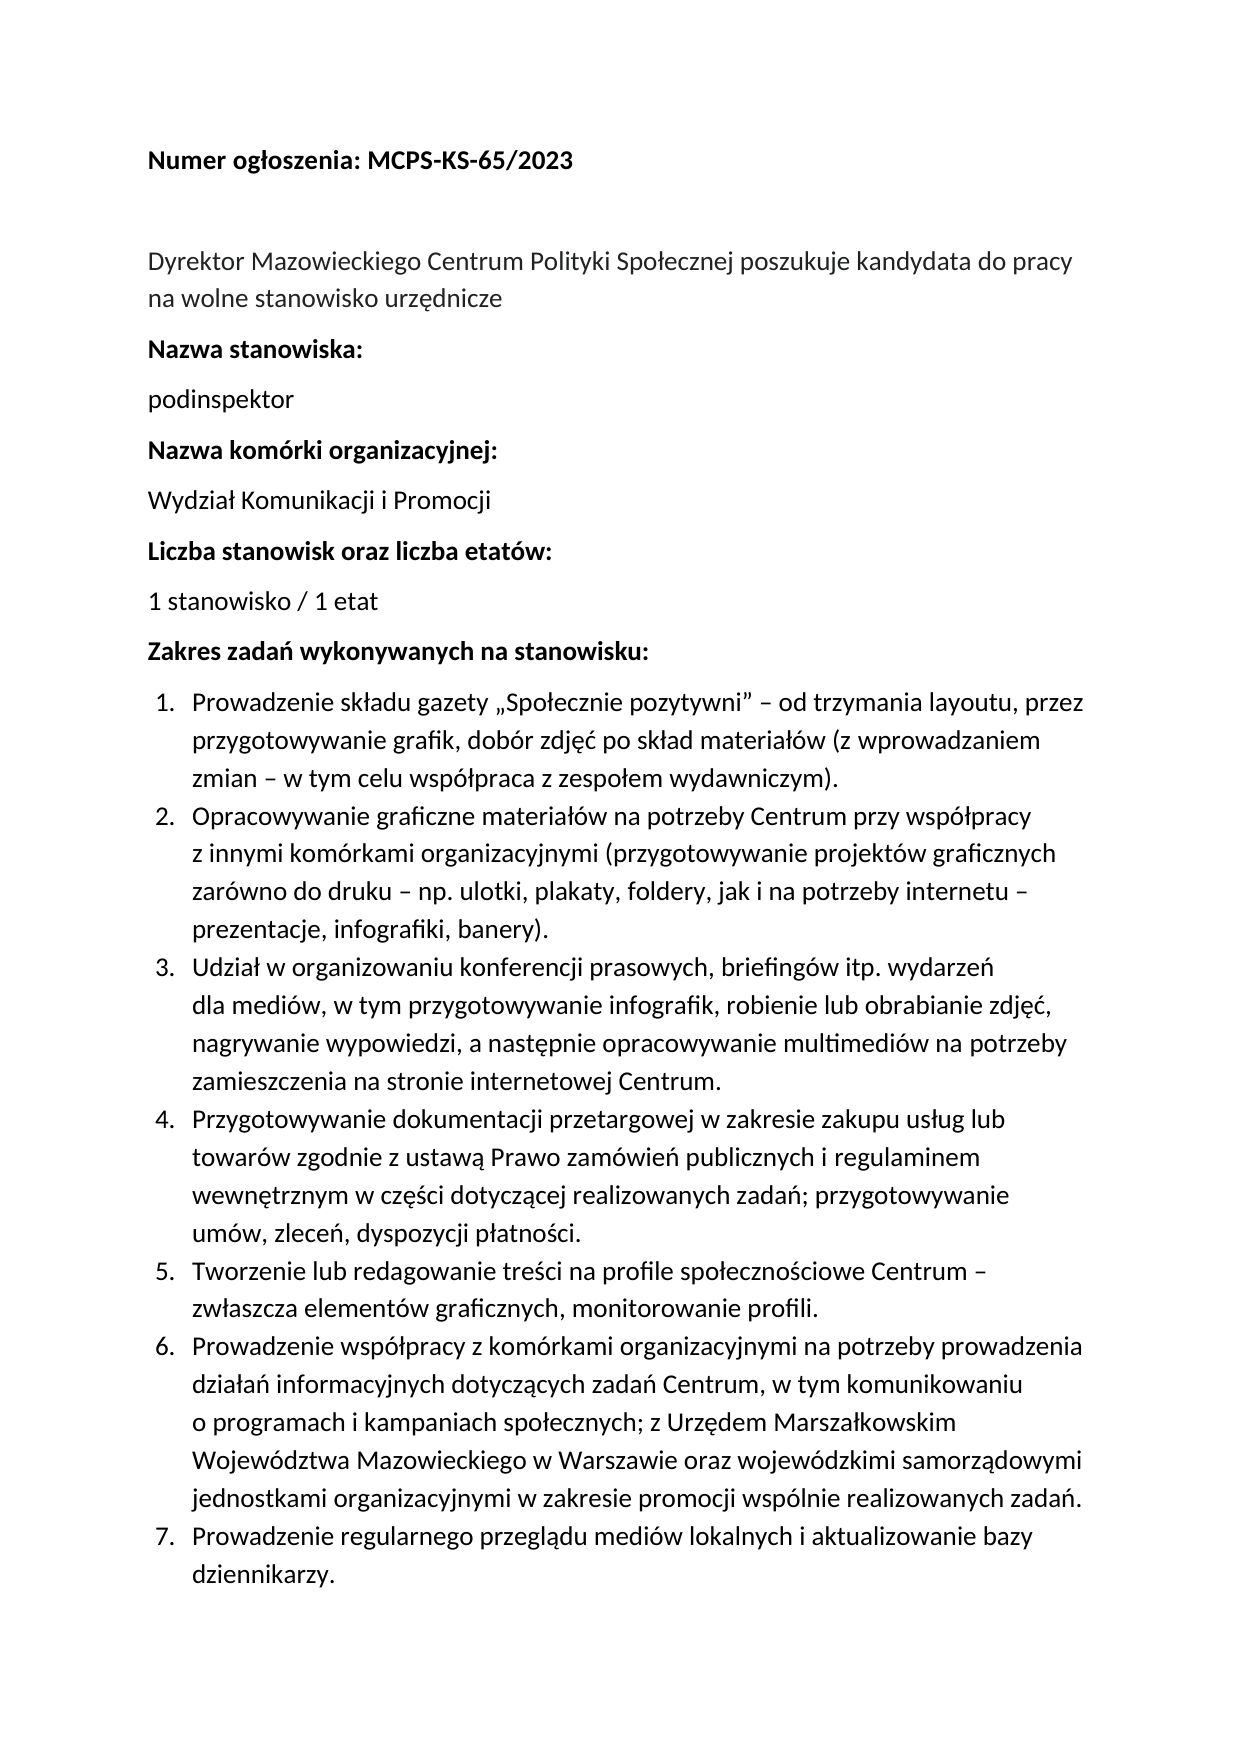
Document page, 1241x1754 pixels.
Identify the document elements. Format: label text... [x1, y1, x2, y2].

text Dyrektor Mazowieckiego Centrum Polityki Społecznej poszukuje kandydata do pracy na wolne stanowisko urzędnicze [148, 244, 1093, 314]
subtitle Nazwa komórki organizacyjnej: [148, 433, 1093, 466]
list Przygotowywanie dokumentacji przetargowej w zakresie zakupu usług lub towarów zgodnie z ustawą Prawo zamówień publicznych i regulaminem wewnętrznym w części dotyczącej realizowanych zadań; przygotowywanie umów, zleceń, dyspozycji płatności. [155, 1102, 1093, 1249]
list Opracowywanie graficzne materiałów na potrzeby Centrum przy współpracy z innymi komórkami organizacyjnymi (przygotowywanie projektów graficznych zarówno do druku – np. ulotki, plakaty, foldery, jak i na potrzeby internetu – prezentacje, infografiki, banery). [155, 799, 1093, 945]
text 1 stanowisko / 1 etat [148, 584, 1093, 617]
list Prowadzenie regularnego przeglądu mediów lokalnych i aktualizowanie bazy dziennikarzy. [155, 1519, 1093, 1590]
subtitle Nazwa stanowiska: [148, 332, 1093, 365]
list Prowadzenie składu gazety „Społecznie pozytywni” – od trzymania layoutu, przez przygotowywanie grafik, dobór zdjęć po skład materiałów (z wprowadzaniem zmian – w tym celu współpraca z zespołem wydawniczym). [155, 685, 1093, 794]
list Udział w organizowaniu konferencji prasowych, briefingów itp. wydarzeń dla mediów, w tym przygotowywanie infografik, robienie lub obrabianie zdjęć, nagrywanie wypowiedzi, a następnie opracowywanie multimediów na potrzeby zamieszczenia na stronie internetowej Centrum. [155, 950, 1093, 1097]
list Prowadzenie współpracy z komórkami organizacyjnymi na potrzeby prowadzenia działań informacyjnych dotyczących zadań Centrum, w tym komunikowaniu o programach i kampaniach społecznych; z Urzędem Marszałkowskim Województwa Mazowieckiego w Warszawie oraz wojewódzkimi samorządowymi jednostkami organizacyjnymi w zakresie promocji wspólnie realizowanych zadań. [155, 1329, 1093, 1514]
text Wydział Komunikacji i Promocji [148, 483, 1093, 516]
subtitle Zakres zadań wykonywanych na stanowisku: [148, 634, 1093, 667]
text podinspektor [148, 382, 1093, 415]
list Tworzenie lub redagowanie treści na profile społecznościowe Centrum – zwłaszcza elementów graficznych, monitorowanie profili. [155, 1254, 1093, 1324]
subtitle Liczba stanowisk oraz liczba etatów: [148, 534, 1093, 567]
title Numer ogłoszenia: MCPS-KS-65/2023 [148, 143, 1093, 176]
